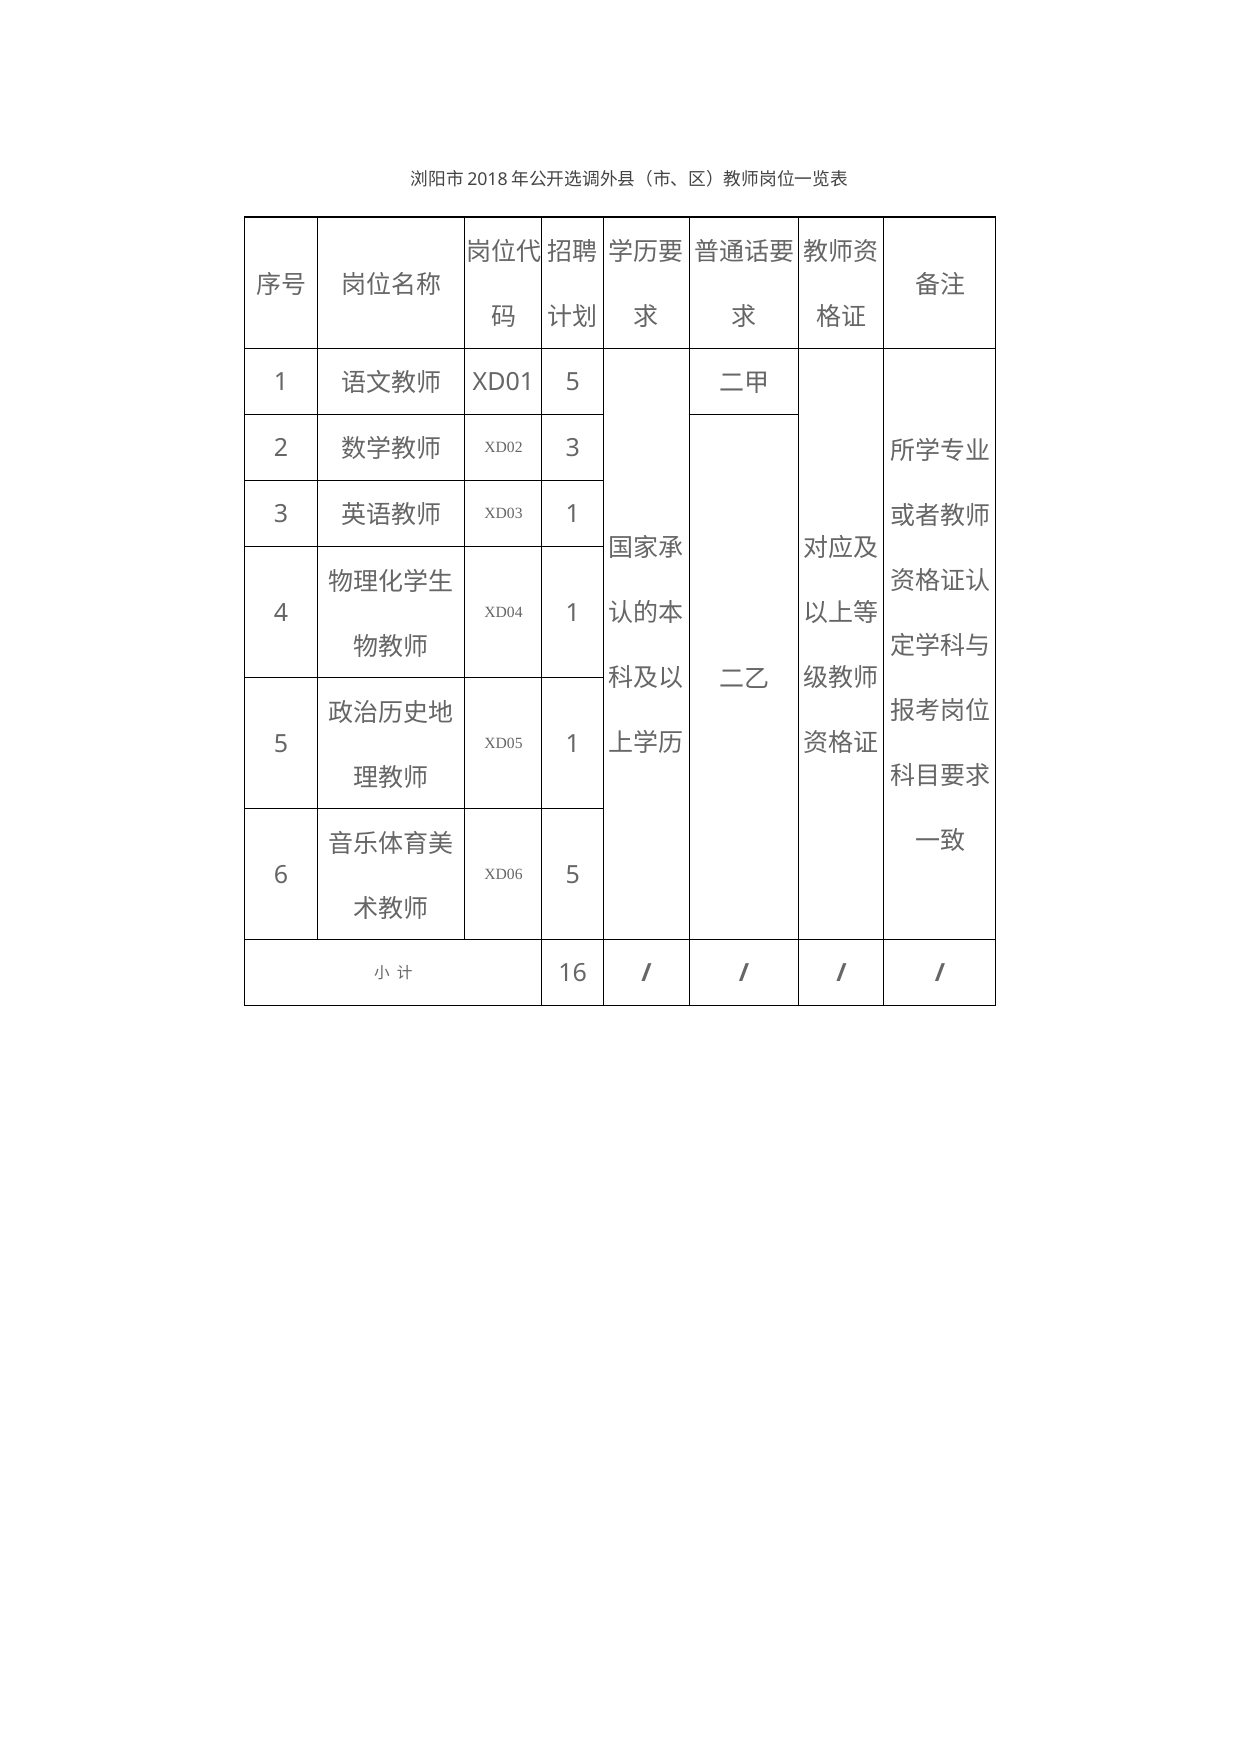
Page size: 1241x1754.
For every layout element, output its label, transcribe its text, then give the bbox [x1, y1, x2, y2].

table_cell XD04 [465, 547, 541, 677]
table_cell 5 [245, 678, 317, 808]
table_cell 3 [542, 415, 603, 479]
table_cell 6 [245, 809, 317, 939]
table_cell 英语教师 [318, 481, 464, 546]
table_cell 1 [245, 349, 317, 413]
table_cell 16 [542, 940, 603, 1005]
table_cell / [884, 940, 995, 1005]
table_cell / [690, 940, 798, 1005]
table_header 岗位名称 [318, 218, 464, 347]
table_cell 音乐体育美术教师 [318, 809, 464, 939]
table_cell / [604, 940, 689, 1005]
table_cell 4 [245, 547, 317, 677]
table_cell 1 [542, 678, 603, 808]
table_cell XD05 [465, 678, 541, 808]
table_cell / [799, 940, 883, 1005]
table_cell 二乙 [690, 415, 798, 939]
table_cell 数学教师 [318, 415, 464, 479]
table_cell 2 [245, 415, 317, 479]
table_header 教师资格证 [799, 218, 883, 347]
table_cell 语文教师 [318, 349, 464, 413]
table_cell 1 [542, 481, 603, 546]
table_cell 1 [542, 547, 603, 677]
text 浏阳市2018年公开选调外县（市、区）教师岗位一览表 [187, 162, 1053, 194]
table_header 学历要求 [604, 218, 689, 347]
table_cell 5 [542, 349, 603, 413]
table_cell 政治历史地理教师 [318, 678, 464, 808]
table_cell XD03 [465, 481, 541, 546]
table_cell 所学专业或者教师资格证认定学科与报考岗位科目要求一致 [884, 349, 995, 939]
table_cell 5 [542, 809, 603, 939]
table_cell 国家承认的本科及以上学历 [604, 349, 689, 939]
table_cell XD01 [465, 349, 541, 413]
table_cell 3 [245, 481, 317, 546]
table_cell 物理化学生物教师 [318, 547, 464, 677]
table_header 备注 [884, 218, 995, 347]
table_cell XD02 [465, 415, 541, 479]
table_cell 小 计 [245, 940, 541, 1005]
table_cell 二甲 [690, 349, 798, 413]
table_header 序号 [245, 218, 317, 347]
table_header 普通话要求 [690, 218, 798, 347]
table_cell XD06 [465, 809, 541, 939]
table_header 招聘计划 [542, 218, 603, 347]
table_cell 对应及以上等级教师资格证 [799, 349, 883, 939]
table_header 岗位代码 [465, 218, 541, 347]
